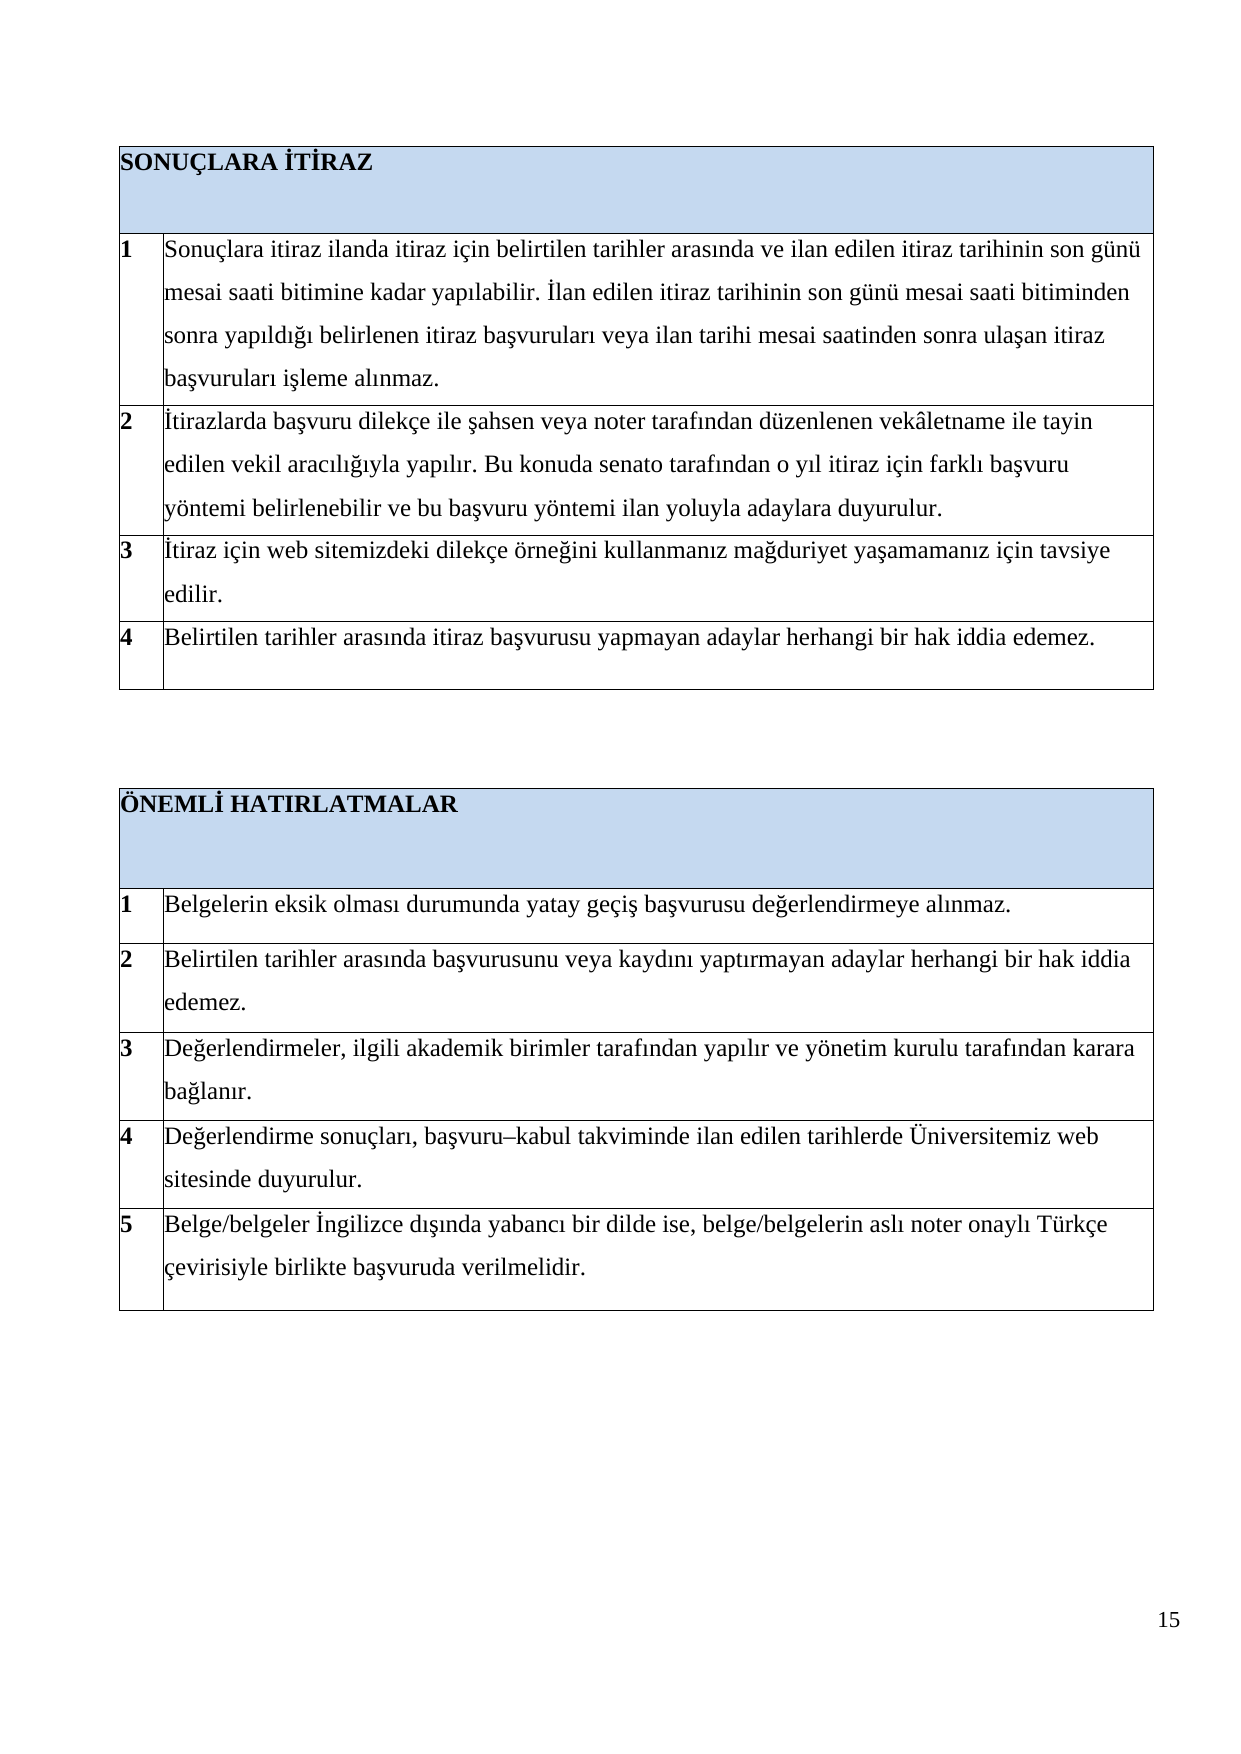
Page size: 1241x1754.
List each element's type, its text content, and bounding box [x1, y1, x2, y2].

table_cell İtiraz için web sitemizdeki dilekçe örneğini kullanmanız mağduriyet yaşamamanız için tavsiye edilir. [164, 536, 1153, 621]
table_cell Sonuçlara itiraz ilanda itiraz için belirtilen tarihler arasında ve ilan edilen itiraz tarihinin son günü mesai saati bitimine kadar yapılabilir. İlan edilen itiraz tarihinin son günü mesai saati bitiminden sonra yapıldığı belirlenen itiraz başvuruları veya ilan tarihi mesai saatinden sonra ulaşan itiraz başvuruları işleme alınmaz. [164, 234, 1153, 405]
table_header SONUÇLARA İTİRAZ [120, 147, 1153, 233]
table_cell 3 [120, 536, 163, 621]
table_cell Değerlendirme sonuçları, başvuru–kabul takviminde ilan edilen tarihlerde Üniversitemiz web sitesinde duyurulur. [164, 1121, 1153, 1208]
table_cell 4 [120, 1121, 163, 1208]
table_cell 1 [120, 889, 163, 943]
table_cell 3 [120, 1033, 163, 1120]
table_header ÖNEMLİ HATIRLATMALAR [120, 789, 1153, 888]
table_cell Belirtilen tarihler arasında itiraz başvurusu yapmayan adaylar herhangi bir hak iddia edemez. [164, 622, 1153, 689]
table_cell İtirazlarda başvuru dilekçe ile şahsen veya noter tarafından düzenlenen vekâletname ile tayin edilen vekil aracılığıyla yapılır. Bu konuda senato tarafından o yıl itiraz için farklı başvuru yöntemi belirlenebilir ve bu başvuru yöntemi ilan yoluyla adaylara duyurulur. [164, 406, 1153, 534]
table_cell 5 [120, 1209, 163, 1310]
table_cell 4 [120, 622, 163, 689]
table_cell Değerlendirmeler, ilgili akademik birimler tarafından yapılır ve yönetim kurulu tarafından karara bağlanır. [164, 1033, 1153, 1120]
table_cell Belirtilen tarihler arasında başvurusunu veya kaydını yaptırmayan adaylar herhangi bir hak iddia edemez. [164, 944, 1153, 1032]
table_cell Belge/belgeler İngilizce dışında yabancı bir dilde ise, belge/belgelerin aslı noter onaylı Türkçe çevirisiyle birlikte başvuruda verilmelidir. [164, 1209, 1153, 1310]
table_cell 2 [120, 406, 163, 534]
table_cell 2 [120, 944, 163, 1032]
table_cell 1 [120, 234, 163, 405]
table_cell Belgelerin eksik olması durumunda yatay geçiş başvurusu değerlendirmeye alınmaz. [164, 889, 1153, 943]
